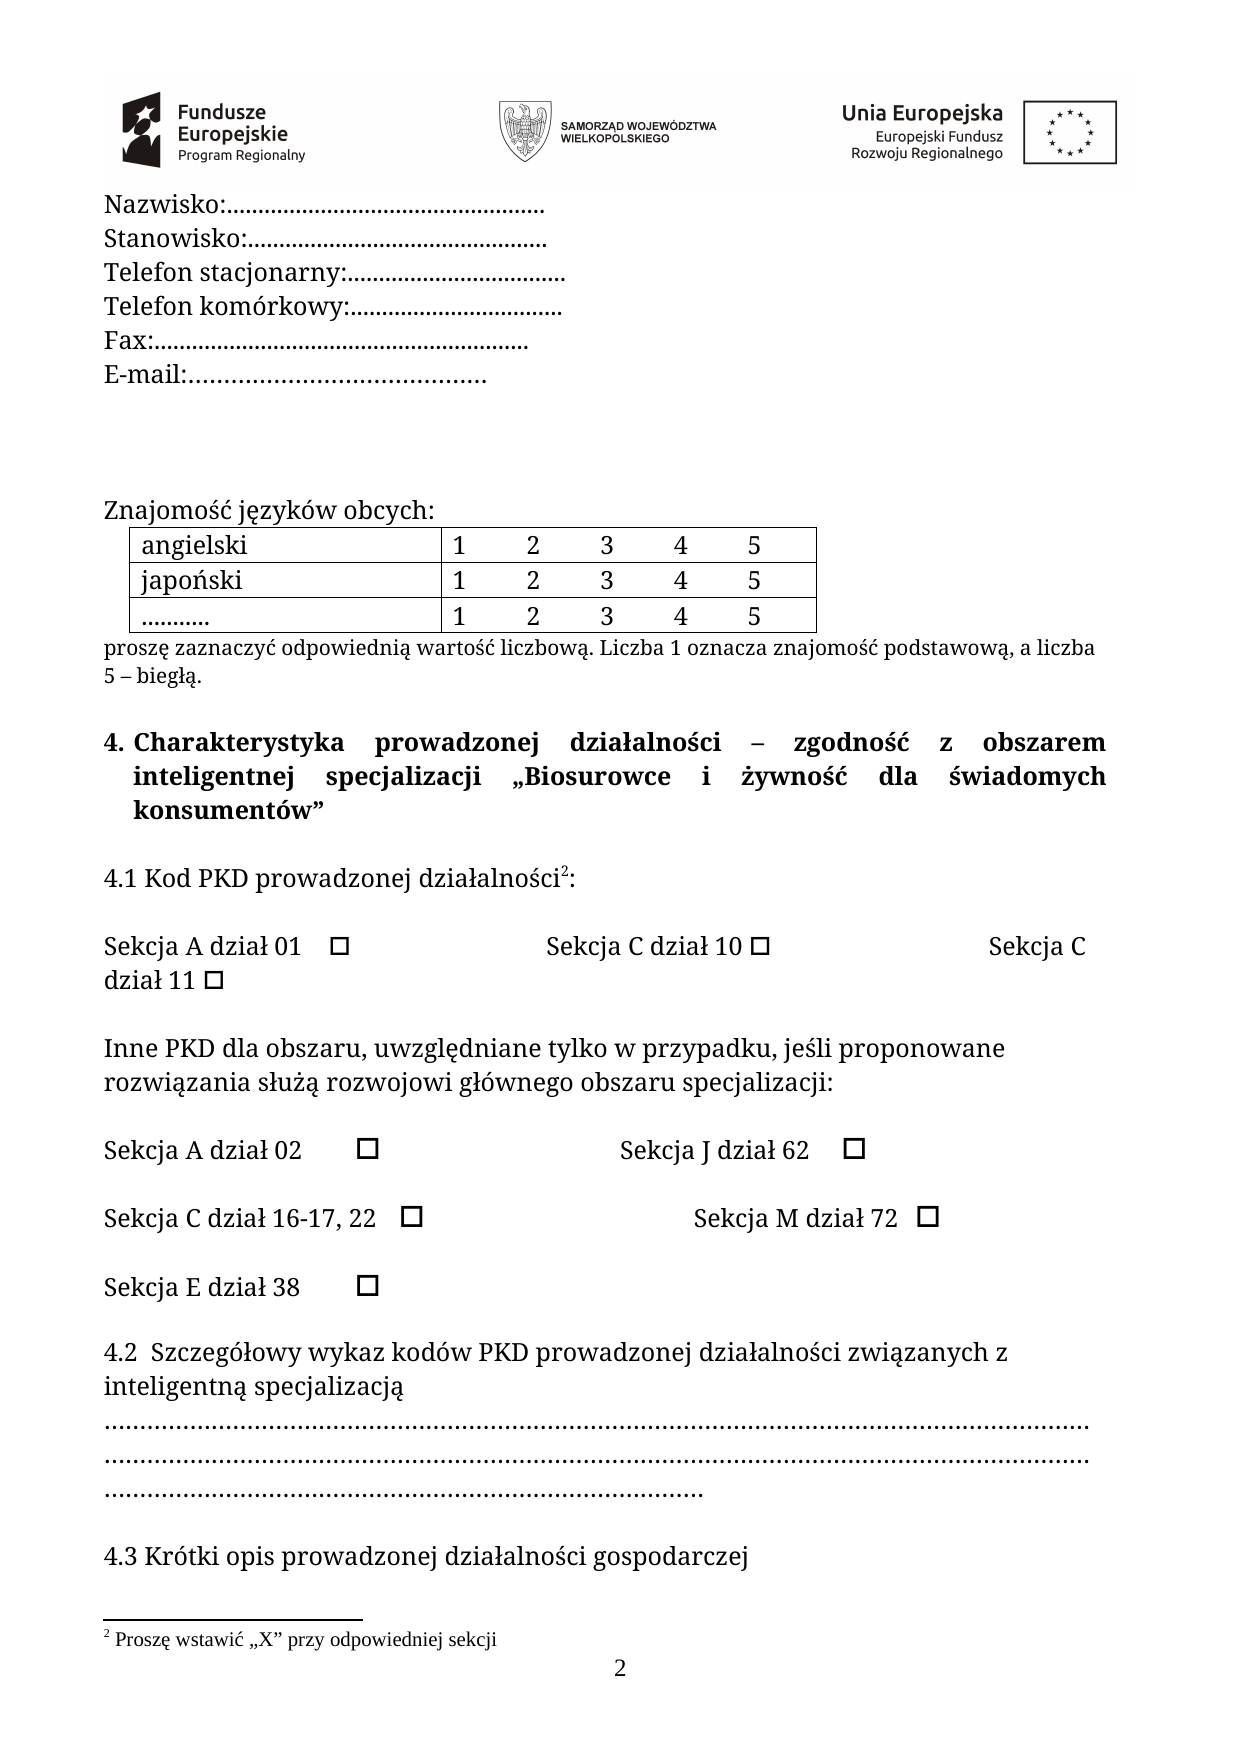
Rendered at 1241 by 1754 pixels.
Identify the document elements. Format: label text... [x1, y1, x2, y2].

text Sekcja E dział 38 [103, 1269, 1137, 1303]
table_cell japoński [130, 563, 441, 597]
table_cell ........... [130, 598, 441, 632]
text 4.3 Krótki opis prowadzonej działalności gospodarczej [103, 1539, 1107, 1573]
text 4.2 Szczegółowy wykaz kodów PKD prowadzonej działalności związanych z inteligentną specjalizacją [103, 1334, 1107, 1403]
table_cell 1 2 3 4 5 [442, 598, 816, 632]
text Sekcja C dział 16-17, 22 Sekcja M dział 72 [103, 1201, 1137, 1235]
text Sekcja A dział 01 Sekcja C dział 10 Sekcja C dział 11 [103, 928, 1107, 997]
text proszę zaznaczyć odpowiednią wartość liczbową. Liczba 1 oznacza znajomość podstawową, a liczba 5 – biegłą. [103, 633, 1107, 690]
table_header angielski [130, 528, 441, 562]
text Stanowisko:................................................ [103, 220, 1107, 254]
text ……………………………………………………………………………………………………………………………………………………………………………………………………………………………………………………………………………………………………………………………… [103, 1403, 1107, 1505]
text Inne PKD dla obszaru, uwzględniane tylko w przypadku, jeśli proponowane rozwiązania służą rozwojowi głównego obszaru specjalizacji: [103, 1031, 1137, 1099]
text Telefon komórkowy:.................................. [103, 288, 1107, 322]
text Znajomość języków obcych: [103, 493, 1107, 527]
text Telefon stacjonarny:................................... [103, 254, 1107, 288]
text Fax:............................................................ [103, 322, 1107, 357]
table_cell 1 2 3 4 5 [442, 563, 816, 597]
list Charakterystyka prowadzonej działalności – zgodność z obszarem inteligentnej specjalizacji „Biosurowce i żywność dla świadomych konsumentów” [103, 724, 1107, 826]
picture [103, 73, 1137, 187]
text 4.1 Kod PKD prowadzonej działalności: [103, 860, 1107, 894]
text Sekcja A dział 02 Sekcja J dział 62 [103, 1133, 1137, 1167]
table_header 1 2 3 4 5 [442, 528, 816, 562]
text E-mail:…………………………………… [103, 357, 1107, 391]
text Nazwisko:................................................... [103, 187, 1107, 220]
